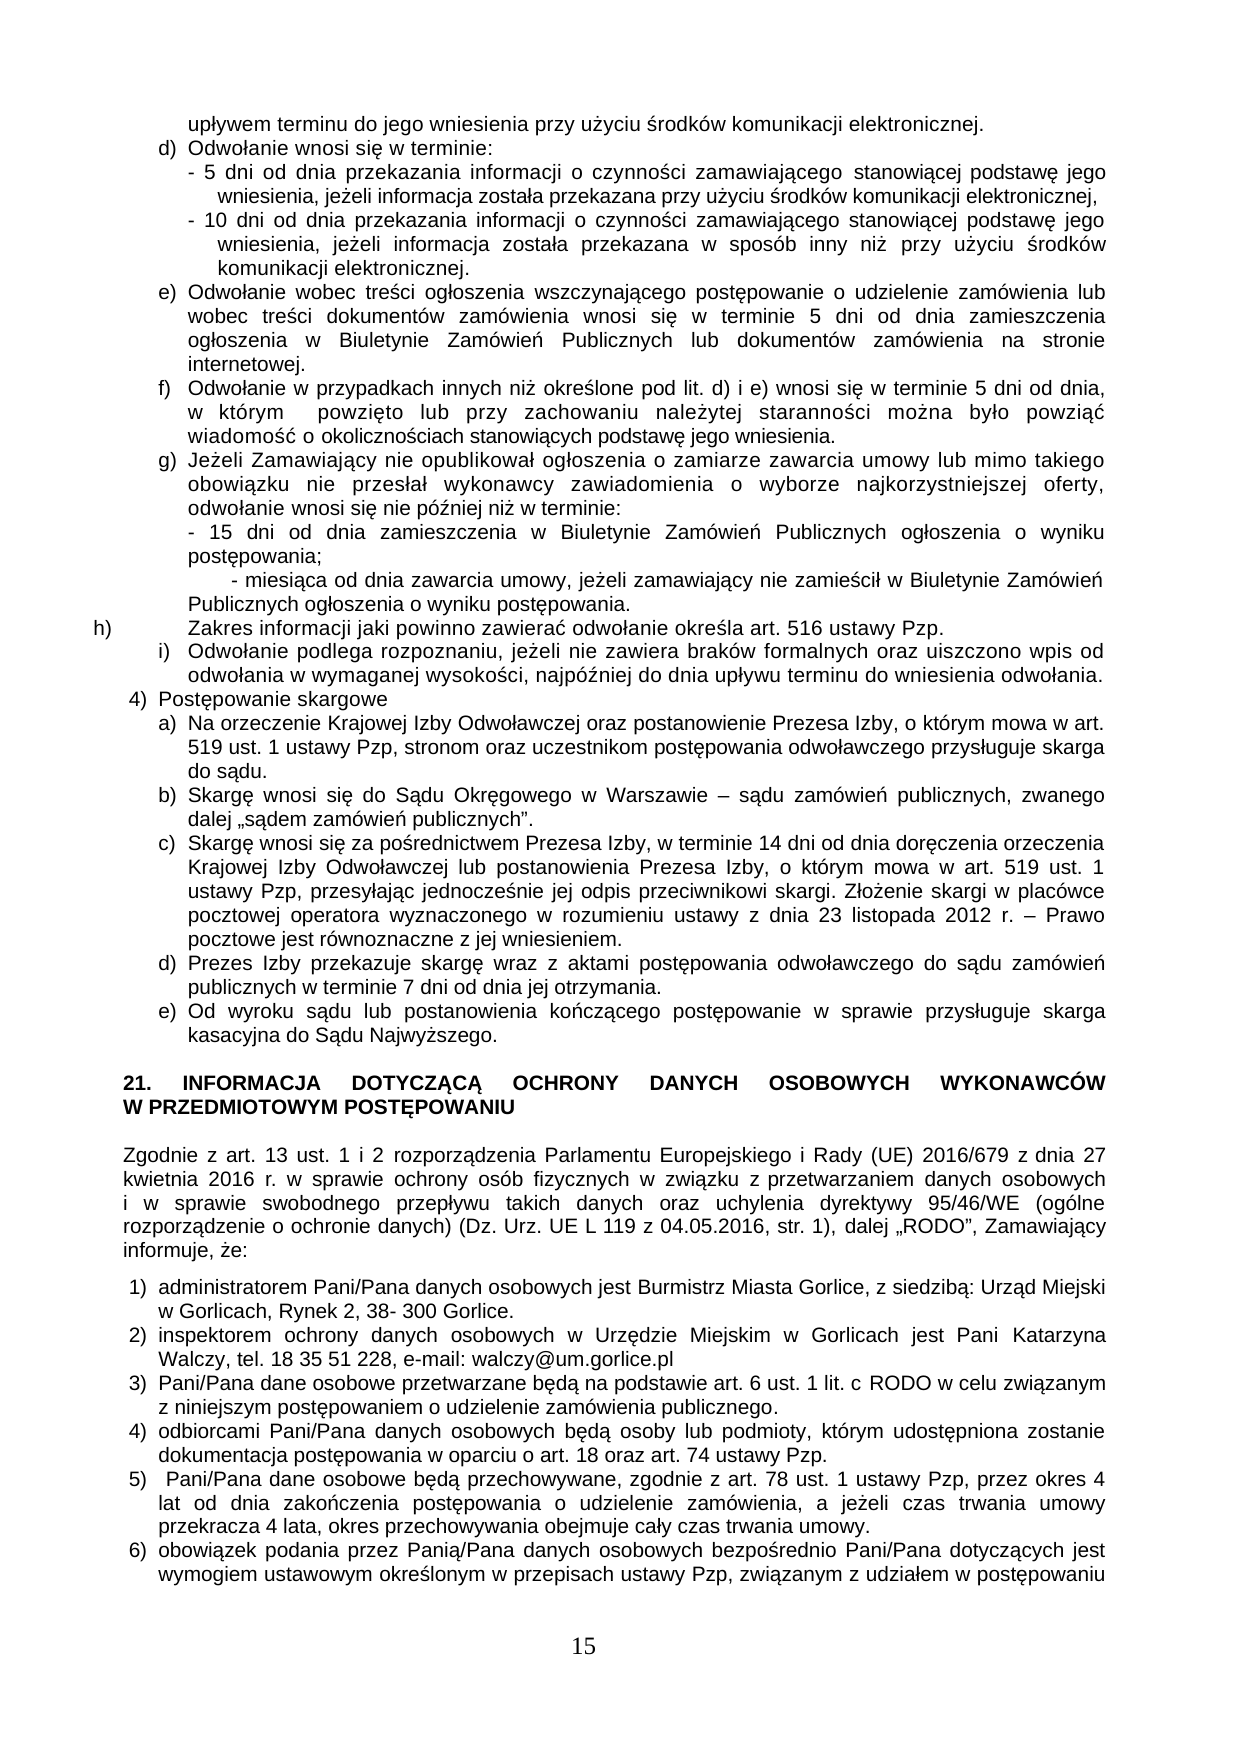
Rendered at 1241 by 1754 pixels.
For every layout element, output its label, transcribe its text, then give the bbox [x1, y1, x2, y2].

list inspektorem ochrony danych osobowych w Urzędzie Miejskim w Gorlicach jest Pani Katarzyna Walczy, tel. 18 35 51 228, e-mail: walczy@um.gorlice.pl [128, 1323, 1106, 1371]
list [128, 1538, 1106, 1586]
list administratorem Pani/Pana danych osobowych jest Burmistrz Miasta Gorlice, z siedzibą: Urząd Miejski w Gorlicach, Rynek 2, 38- 300 Gorlice. [128, 1275, 1106, 1323]
text - 5 dni od dnia przekazania informacji o czynności zamawiającego stanowiącej podstawę jego wniesienia, jeżeli informacja została przekazana przy użyciu środków komunikacji elektronicznej, [188, 160, 1106, 208]
list Pani/Pana dane osobowe będą przechowywane, zgodnie z art. 78 ust. 1 ustawy Pzp, przez okres 4 lat od dnia zakończenia postępowania o udzielenie zamówienia, a jeżeli czas trwania umowy przekracza 4 lata, okres przechowywania obejmuje cały czas trwania umowy. [128, 1466, 1106, 1538]
list Zakres informacji jaki powinno zawierać odwołanie określa art. 516 ustawy Pzp. [10, 615, 1106, 639]
list Odwołanie podlega rozpoznaniu, jeżeli nie zawiera braków formalnych oraz uiszczono wpis od odwołania w wymaganej wysokości, najpóźniej do dnia upływu terminu do wniesienia odwołania. [158, 639, 1106, 687]
text 21. INFORMACJA DOTYCZĄCĄ OCHRONY DANYCH OSOBOWYCH WYKONAWCÓW W PRZEDMIOTOWYM POSTĘPOWANIU [123, 1071, 1106, 1118]
list Skargę wnosi się do Sądu Okręgowego w Warszawie – sądu zamówień publicznych, zwanego dalej „sądem zamówień publicznych”. [158, 783, 1106, 831]
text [188, 112, 1106, 136]
list Jeżeli Zamawiający nie opublikował ogłoszenia o zamiarze zawarcia umowy lub mimo takiego obowiązku nie przesłał wykonawcy zawiadomienia o wyborze najkorzystniejszej oferty, odwołanie wnosi się nie później niż w terminie: [158, 448, 1106, 519]
list Odwołanie wobec treści ogłoszenia wszczynającego postępowanie o udzielenie zamówienia lub wobec treści dokumentów zamówienia wnosi się w terminie 5 dni od dnia zamieszczenia ogłoszenia w Biuletynie Zamówień Publicznych lub dokumentów zamówienia na stronie internetowej. [158, 280, 1106, 376]
text - 10 dni od dnia przekazania informacji o czynności zamawiającego stanowiącej podstawę jego wniesienia, jeżeli informacja została przekazana w sposób inny niż przy użyciu środków komunikacji elektronicznej. [188, 208, 1106, 280]
list Postępowanie skargowe [128, 687, 1106, 711]
list odbiorcami Pani/Pana danych osobowych będą osoby lub podmioty, którym udostępniona zostanie dokumentacja postępowania w oparciu o art. 18 oraz art. 74 ustawy Pzp. [128, 1418, 1106, 1466]
list Odwołanie w przypadkach innych niż określone pod lit. d) i e) wnosi się w terminie 5 dni od dnia, w którym powzięto lub przy zachowaniu należytej staranności można było powziąć wiadomość o okolicznościach stanowiących podstawę jego wniesienia. [158, 376, 1106, 448]
list Od wyroku sądu lub postanowienia kończącego postępowanie w sprawie przysługuje skarga kasacyjna do Sądu Najwyższego. [158, 999, 1106, 1047]
list Skargę wnosi się za pośrednictwem Prezesa Izby, w terminie 14 dni od dnia doręczenia orzeczenia Krajowej Izby Odwoławczej lub postanowienia Prezesa Izby, o którym mowa w art. 519 ust. 1 ustawy Pzp, przesyłając jednocześnie jej odpis przeciwnikowi skargi. Złożenie skargi w placówce pocztowej operatora wyznaczonego w rozumieniu ustawy z dnia 23 listopada 2012 r. – Prawo pocztowe jest równoznaczne z jej wniesieniem. [158, 831, 1106, 951]
text - miesiąca od dnia zawarcia umowy, jeżeli zamawiający nie zamieścił w Biuletynie Zamówień Publicznych ogłoszenia o wyniku postępowania. [10, 567, 1106, 615]
list Pani/Pana dane osobowe przetwarzane będą na podstawie art. 6 ust. 1 lit. c RODO w celu związanym z niniejszym postępowaniem o udzielenie zamówienia publicznego. [128, 1371, 1106, 1418]
list Odwołanie wnosi się w terminie: [158, 136, 1106, 160]
text - 15 dni od dnia zamieszczenia w Biuletynie Zamówień Publicznych ogłoszenia o wyniku postępowania; [188, 519, 1106, 567]
list Na orzeczenie Krajowej Izby Odwoławczej oraz postanowienie Prezesa Izby, o którym mowa w art. 519 ust. 1 ustawy Pzp, stronom oraz uczestnikom postępowania odwoławczego przysługuje skarga do sądu. [158, 711, 1106, 783]
text Zgodnie z art. 13 ust. 1 i 2 rozporządzenia Parlamentu Europejskiego i Rady (UE) 2016/679 z dnia 27 kwietnia 2016 r. w sprawie ochrony osób fizycznych w związku z przetwarzaniem danych osobowych i w sprawie swobodnego przepływu takich danych oraz uchylenia dyrektywy 95/46/WE (ogólne rozporządzenie o ochronie danych) (Dz. Urz. UE L 119 z 04.05.2016, str. 1), dalej „RODO”, Zamawiający informuje, że: [123, 1142, 1106, 1262]
list Prezes Izby przekazuje skargę wraz z aktami postępowania odwoławczego do sądu zamówień publicznych w terminie 7 dni od dnia jej otrzymania. [158, 951, 1106, 999]
